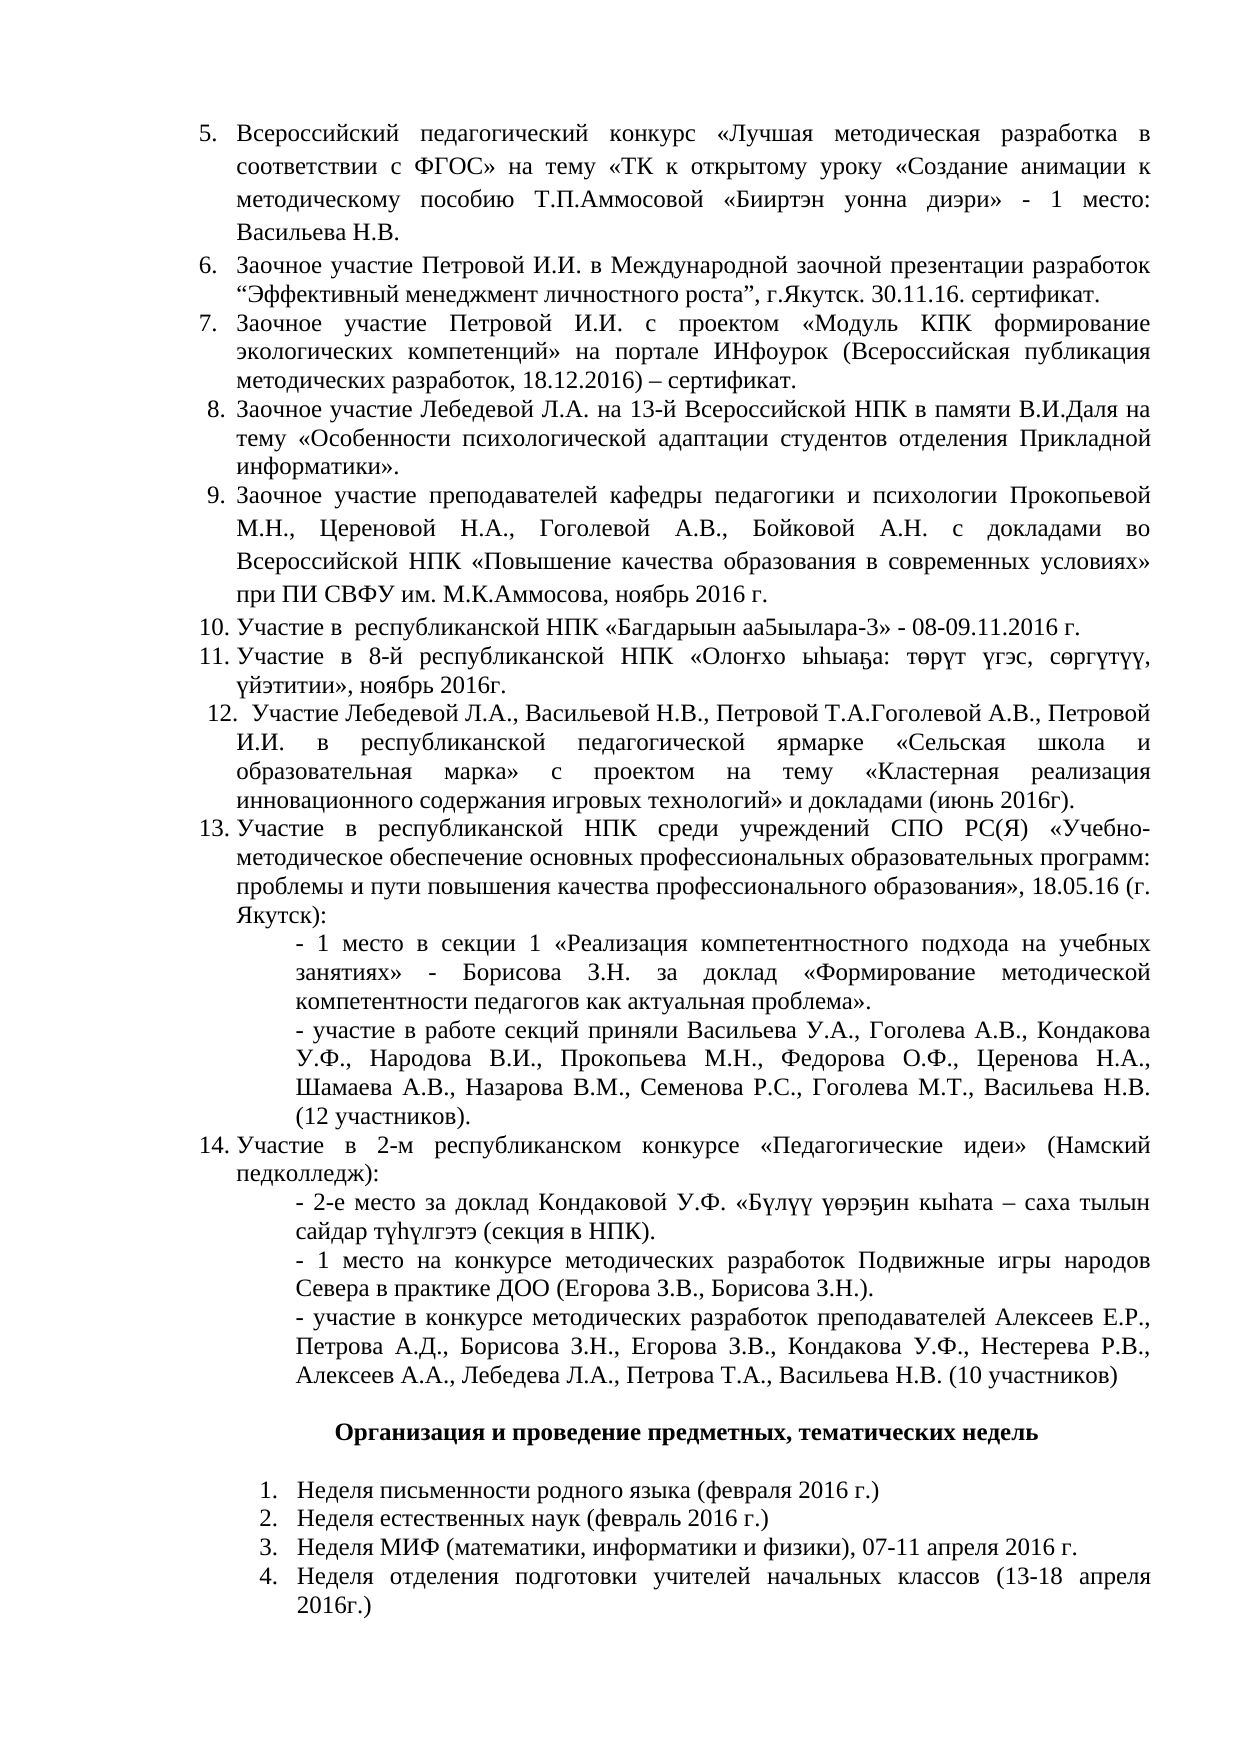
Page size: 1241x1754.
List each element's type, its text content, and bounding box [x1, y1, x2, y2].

text - 1 место в секции 1 «Реализация компетентностного подхода на учебных занятиях» - Борисова З.Н. за доклад «Формирование методической компетентности педагогов как актуальная проблема». [295, 928, 1152, 1015]
text - участие в конкурсе методических разработок преподавателей Алексеев Е.Р., Петрова А.Д., Борисова З.Н., Егорова З.В., Кондакова У.Ф., Нестерева Р.В., Алексеев А.А., Лебедева Л.А., Петрова Т.А., Васильева Н.В. (10 участников) [295, 1302, 1152, 1388]
list Заочное участие Петровой И.И. в Международной заочной презентации разработок “Эффективный менеджмент личностного роста”, г.Якутск. 30.11.16. сертификат. [199, 250, 1152, 308]
text - 1 место на конкурсе методических разработок Подвижные игры народов Севера в практике ДОО (Егорова З.В., Борисова З.Н.). [295, 1245, 1152, 1302]
list Участие Лебедевой Л.А., Васильевой Н.В., Петровой Т.А.Гоголевой А.В., Петровой И.И. в республиканской педагогической ярмарке «Сельская школа и образовательная марка» с проектом на тему «Кластерная реализация инновационного содержания игровых технологий» и докладами (июнь 2016г). [207, 698, 1152, 813]
list Неделя естественных наук (февраль 2016 г.) [259, 1503, 1152, 1532]
list Участие в 2-м республиканском конкурсе «Педагогические идеи» (Намский педколледж): [199, 1130, 1152, 1187]
list Неделя МИФ (математики, информатики и физики), 07-11 апреля 2016 г. [259, 1532, 1152, 1561]
list Заочное участие Лебедевой Л.А. на 13-й Всероссийской НПК в памяти В.И.Даля на тему «Особенности психологической адаптации студентов отделения Прикладной информатики». [207, 394, 1152, 480]
list Участие в республиканской НПК «Багдарыын аа5ыылара-3» - 08-09.11.2016 г. [199, 612, 1152, 641]
list Участие в республиканской НПК среди учреждений СПО РС(Я) «Учебно-методическое обеспечение основных профессиональных образовательных программ: проблемы и пути повышения качества профессионального образования», 18.05.16 (г. Якутск): [199, 813, 1152, 928]
list Участие в 8-й республиканской НПК «Олоҥхо ыһыаҕа: төрүт үгэс, сөргүтүү, үйэтитии», ноябрь 2016г. [199, 641, 1152, 698]
list Заочное участие Петровой И.И. с проектом «Модуль КПК формирование экологических компетенций» на портале ИНфоурок (Всероссийская публикация методических разработок, 18.12.2016) – сертификат. [199, 308, 1152, 394]
list Неделя отделения подготовки учителей начальных классов (13-18 апреля 2016г.) [259, 1561, 1152, 1618]
list Неделя письменности родного языка (февраля 2016 г.) [259, 1475, 1152, 1503]
list Организация и проведение предметных, тематических недель [222, 1417, 1152, 1446]
text - 2-е место за доклад Кондаковой У.Ф. «Бүлүү үөрэҕин кыһата – саха тылын сайдар түһүлгэтэ (секция в НПК). [295, 1187, 1152, 1245]
list Заочное участие преподавателей кафедры педагогики и психологии Прокопьевой М.Н., Цереновой Н.А., Гоголевой А.В., Бойковой А.Н. с докладами во Всероссийской НПК «Повышение качества образования в современных условиях» при ПИ СВФУ им. М.К.Аммосова, ноябрь 2016 г. [207, 480, 1152, 608]
list Всероссийский педагогический конкурс «Лучшая методическая разработка в соответствии с ФГОС» на тему «ТК к открытому уроку «Создание анимации к методическому пособию Т.П.Аммосовой «Бииртэн уонна диэри» - 1 место: Васильева Н.В. [199, 118, 1152, 246]
text - участие в работе секций приняли Васильева У.А., Гоголева А.В., Кондакова У.Ф., Народова В.И., Прокопьева М.Н., Федорова О.Ф., Церенова Н.А., Шамаева А.В., Назарова В.М., Семенова Р.С., Гоголева М.Т., Васильева Н.В. (12 участников). [295, 1015, 1152, 1130]
